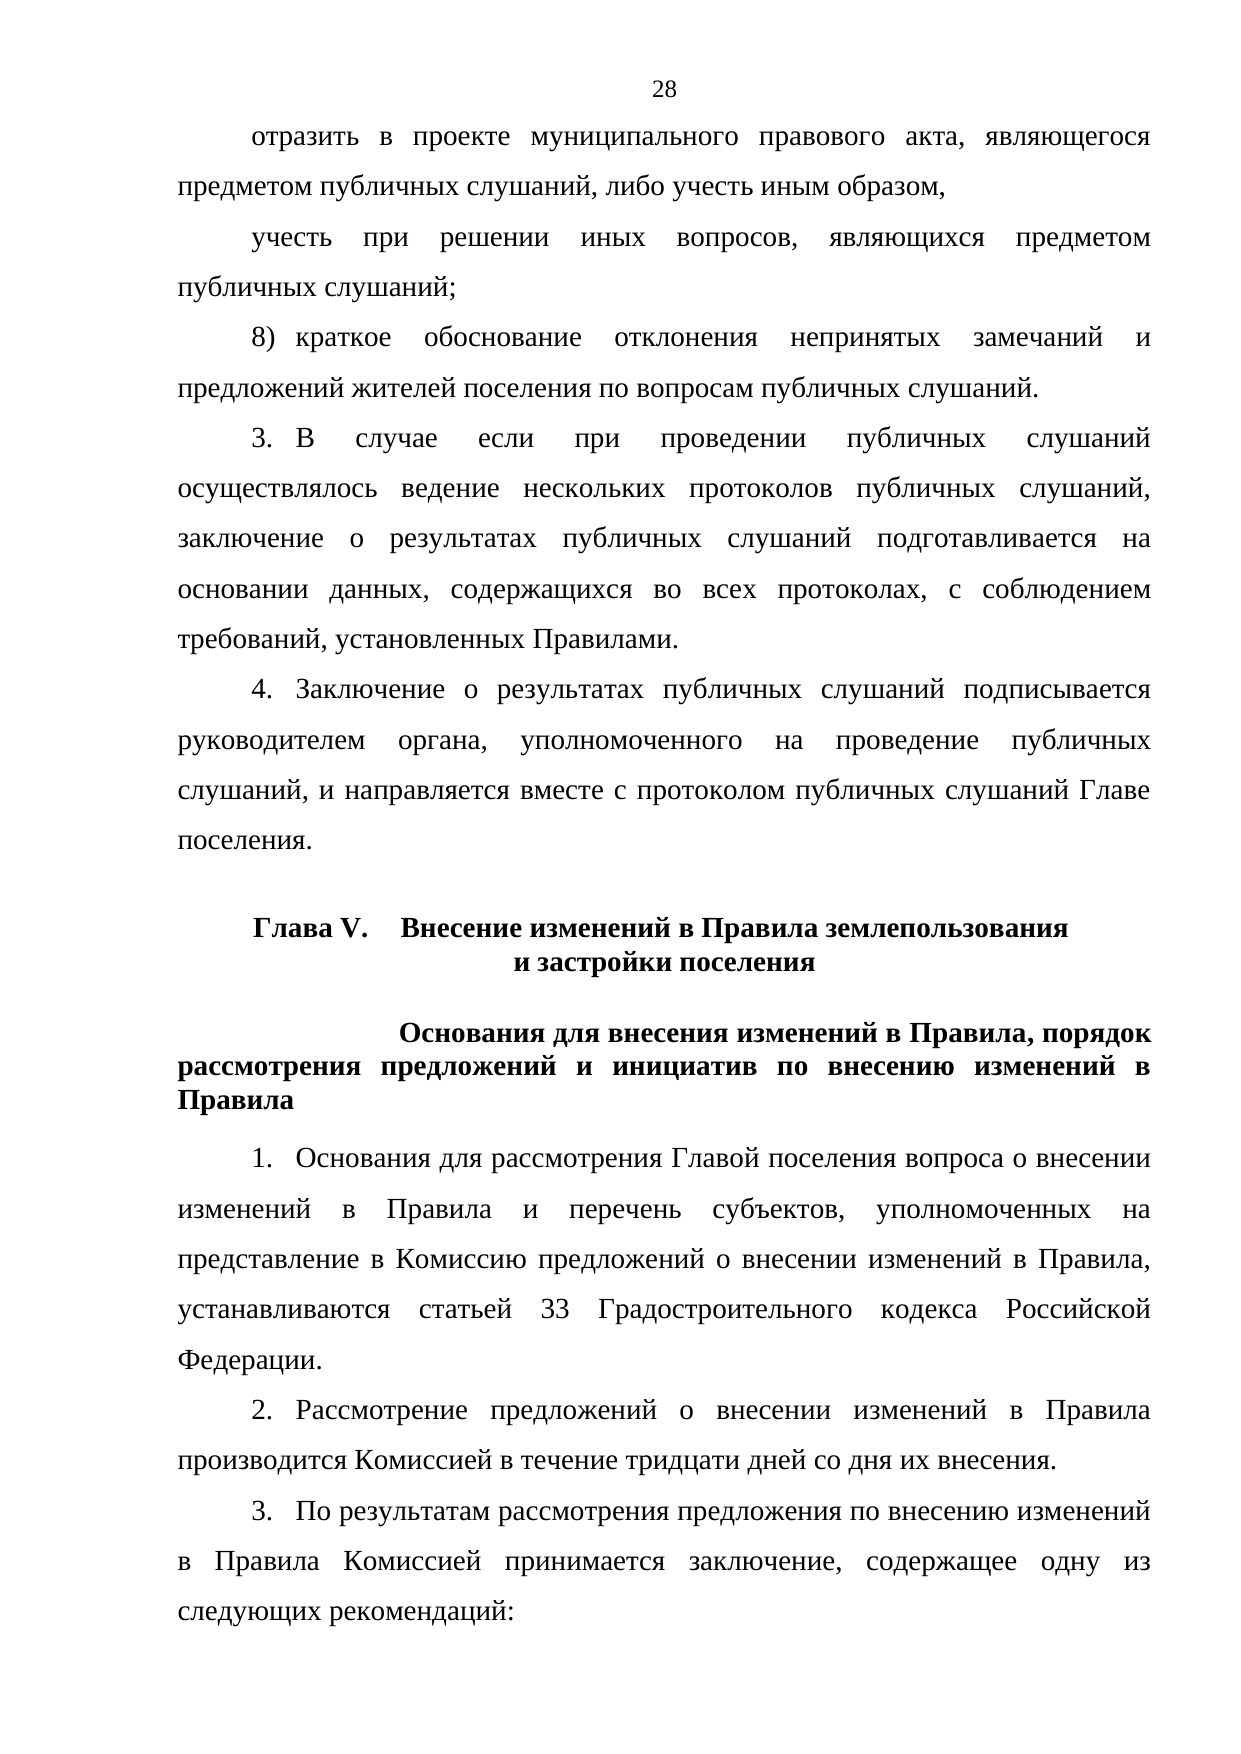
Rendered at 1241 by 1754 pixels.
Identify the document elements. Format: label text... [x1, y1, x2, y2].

list Рассмотрение предложений о внесении изменений в Правила производится Комиссией в течение тридцати дней со дня их внесения. [177, 1392, 1152, 1476]
list По результатам рассмотрения предложения по внесению изменений в Правила Комиссией принимается заключение, содержащее одну из следующих рекомендаций: [177, 1493, 1152, 1627]
list Основания для внесения изменений в Правила, порядок рассмотрения предложений и инициатив по внесению изменений в Правила [177, 1015, 1152, 1116]
list Внесение изменений в Правила землепользования и застройки поселения [177, 910, 1152, 977]
list Основания для рассмотрения Главой поселения вопроса о внесении изменений в Правила и перечень субъектов, уполномоченных на представление в Комиссию предложений о внесении изменений в Правила, устанавливаются статьей 33 Градостроительного кодекса Российской Федерации. [177, 1141, 1152, 1375]
text учесть при решении иных вопросов, являющихся предметом публичных слушаний; [177, 219, 1152, 303]
text отразить в проекте муниципального правового акта, являющегося предметом публичных слушаний, либо учесть иным образом, [177, 118, 1152, 202]
list Заключение о результатах публичных слушаний подписывается руководителем органа, уполномоченного на проведение публичных слушаний, и направляется вместе с протоколом публичных слушаний Главе поселения. [177, 672, 1152, 856]
list В случае если при проведении публичных слушаний осуществлялось ведение нескольких протоколов публичных слушаний, заключение о результатах публичных слушаний подготавливается на основании данных, содержащихся во всех протоколах, с соблюдением требований, установленных Правилами. [177, 420, 1152, 655]
list краткое обоснование отклонения непринятых замечаний и предложений жителей поселения по вопросам публичных слушаний. [177, 319, 1152, 403]
